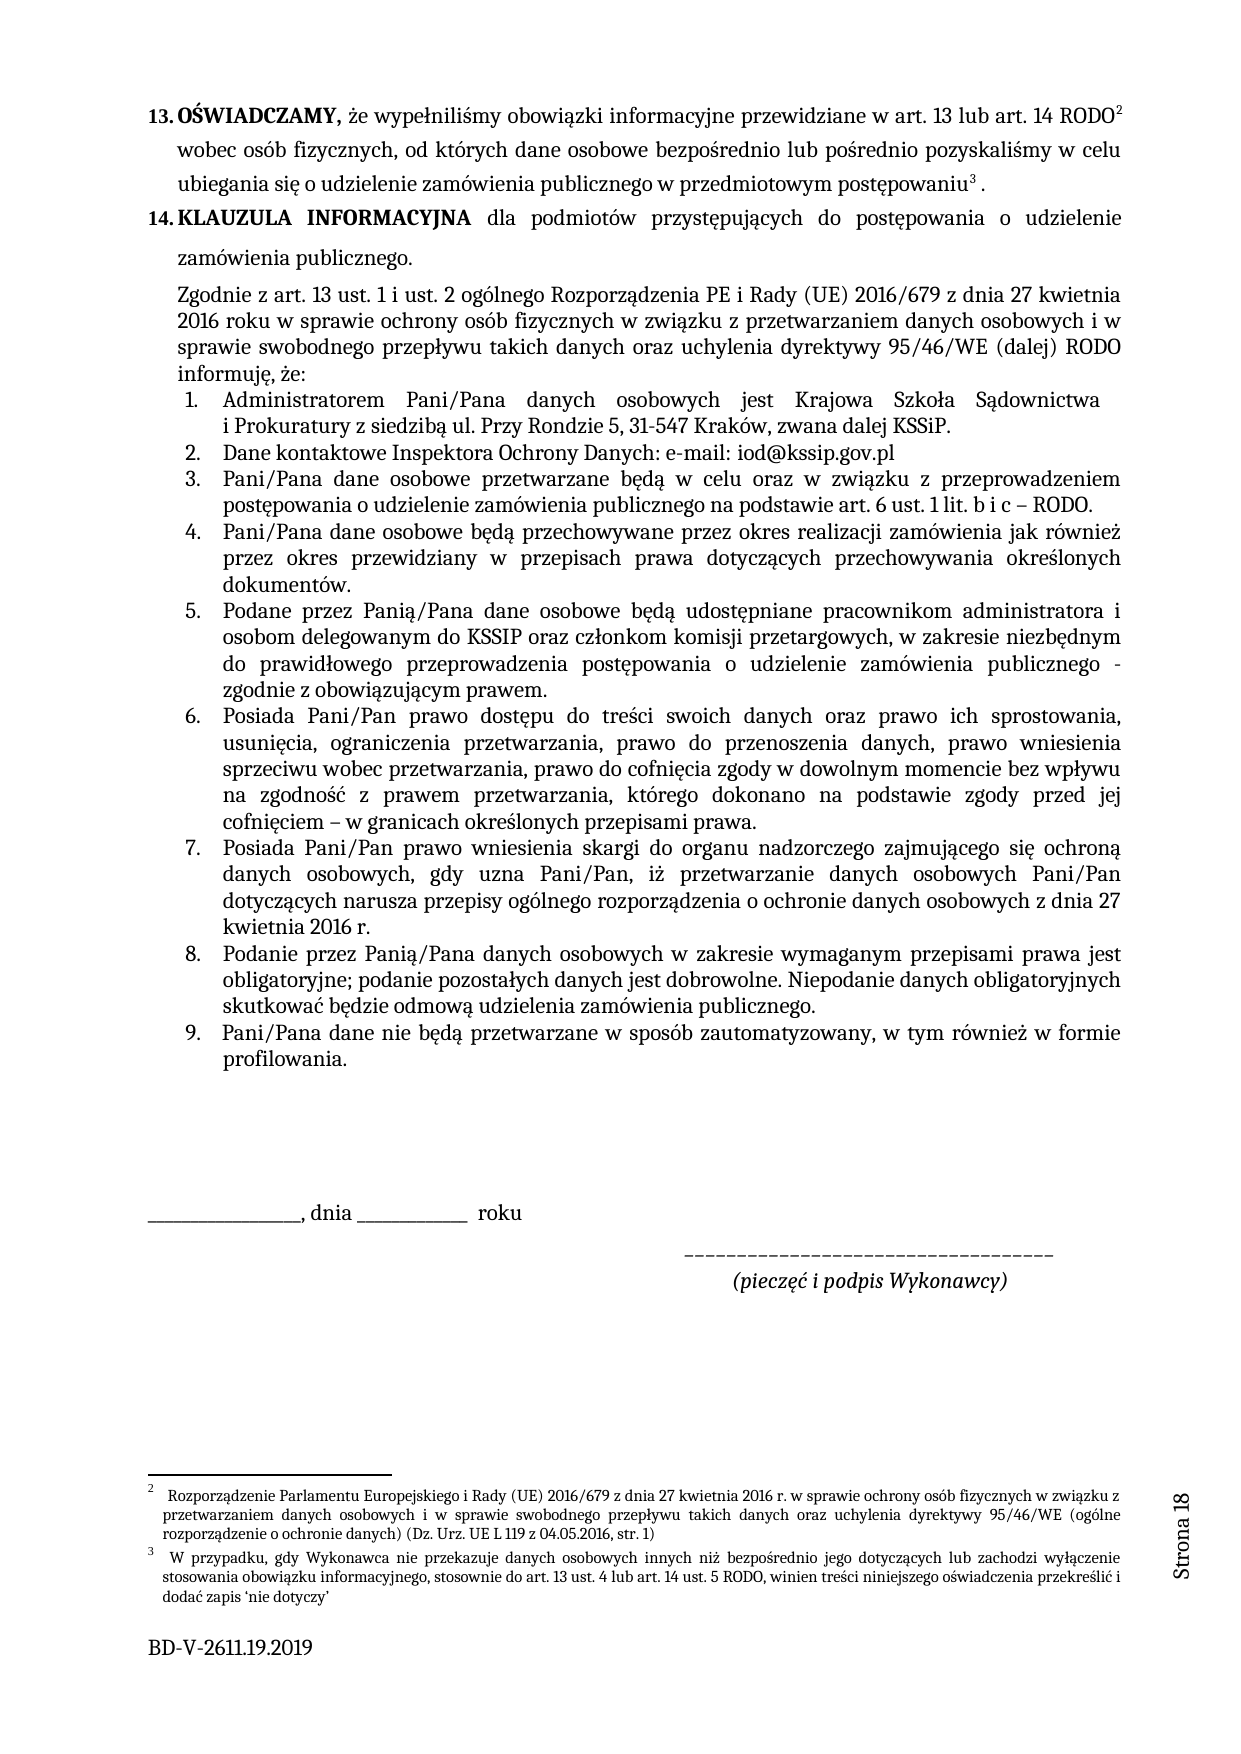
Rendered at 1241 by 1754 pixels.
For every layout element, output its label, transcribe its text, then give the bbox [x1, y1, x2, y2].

list Pani/Pana dane nie będą przetwarzane w sposób zautomatyzowany, w tym również w formie profilowania. [185, 1019, 1122, 1072]
text ___________________________________ [620, 1234, 1122, 1260]
list Podane przez Panią/Pana dane osobowe będą udostępniane pracownikom administratora i osobom delegowanym do KSSIP oraz członkom komisji przetargowych, w zakresie niezbędnym do prawidłowego przeprowadzenia postępowania o udzielenie zamówienia publicznego - zgodnie z obowiązującym prawem. [185, 598, 1122, 703]
list Dane kontaktowe Inspektora Ochrony Danych: e-mail: iod@kssip.gov.pl [185, 439, 1122, 466]
list Podanie przez Panią/Pana danych osobowych w zakresie wymaganym przepisami prawa jest obligatoryjne; podanie pozostałych danych jest dobrowolne. Niepodanie danych obligatoryjnych skutkować będzie odmową udzielenia zamówienia publicznego. [185, 940, 1122, 1019]
list Pani/Pana dane osobowe będą przechowywane przez okres realizacji zamówienia jak również przez okres przewidziany w przepisach prawa dotyczących przechowywania określonych dokumentów. [185, 519, 1122, 598]
text (pieczęć i podpis Wykonawcy) [620, 1268, 1122, 1294]
list Posiada Pani/Pan prawo dostępu do treści swoich danych oraz prawo ich sprostowania, usunięcia, ograniczenia przetwarzania, prawo do przenoszenia danych, prawo wniesienia sprzeciwu wobec przetwarzania, prawo do cofnięcia zgody w dowolnym momencie bez wpływu na zgodność z prawem przetwarzania, którego dokonano na podstawie zgody przed jej cofnięciem – w granicach określonych przepisami prawa. [185, 703, 1122, 835]
list KLAUZULA INFORMACYJNA dla podmiotów przystępujących do postępowania o udzielenie zamówienia publicznego. [148, 205, 1122, 272]
list OŚWIADCZAMY, że wypełniliśmy obowiązki informacyjne przewidziane w art. 13 lub art. 14 RODO wobec osób fizycznych, od których dane osobowe bezpośrednio lub pośrednio pozyskaliśmy w celu ubiegania się o udzielenie zamówienia publicznego w przedmiotowym postępowaniu . [148, 103, 1122, 197]
list Posiada Pani/Pan prawo wniesienia skargi do organu nadzorczego zajmującego się ochroną danych osobowych, gdy uzna Pani/Pan, iż przetwarzanie danych osobowych Pani/Pan dotyczących narusza przepisy ogólnego rozporządzenia o ochronie danych osobowych z dnia 27 kwietnia 2016 r. [185, 835, 1122, 940]
list Pani/Pana dane osobowe przetwarzane będą w celu oraz w związku z przeprowadzeniem postępowania o udzielenie zamówienia publicznego na podstawie art. 6 ust. 1 lit. b i c – RODO. [185, 466, 1122, 519]
text Zgodnie z art. 13 ust. 1 i ust. 2 ogólnego Rozporządzenia PE i Rady (UE) 2016/679 z dnia 27 kwietnia 2016 roku w sprawie ochrony osób fizycznych w związku z przetwarzaniem danych osobowych i w sprawie swobodnego przepływu takich danych oraz uchylenia dyrektywy 95/46/WE (dalej) RODO informuję, że: [177, 281, 1122, 387]
text __________________, dnia _____________ roku [148, 1199, 1122, 1226]
list Administratorem Pani/Pana danych osobowych jest Krajowa Szkoła Sądownictwa i Prokuratury z siedzibą ul. Przy Rondzie 5, 31-547 Kraków, zwana dalej KSSiP. [185, 387, 1122, 439]
